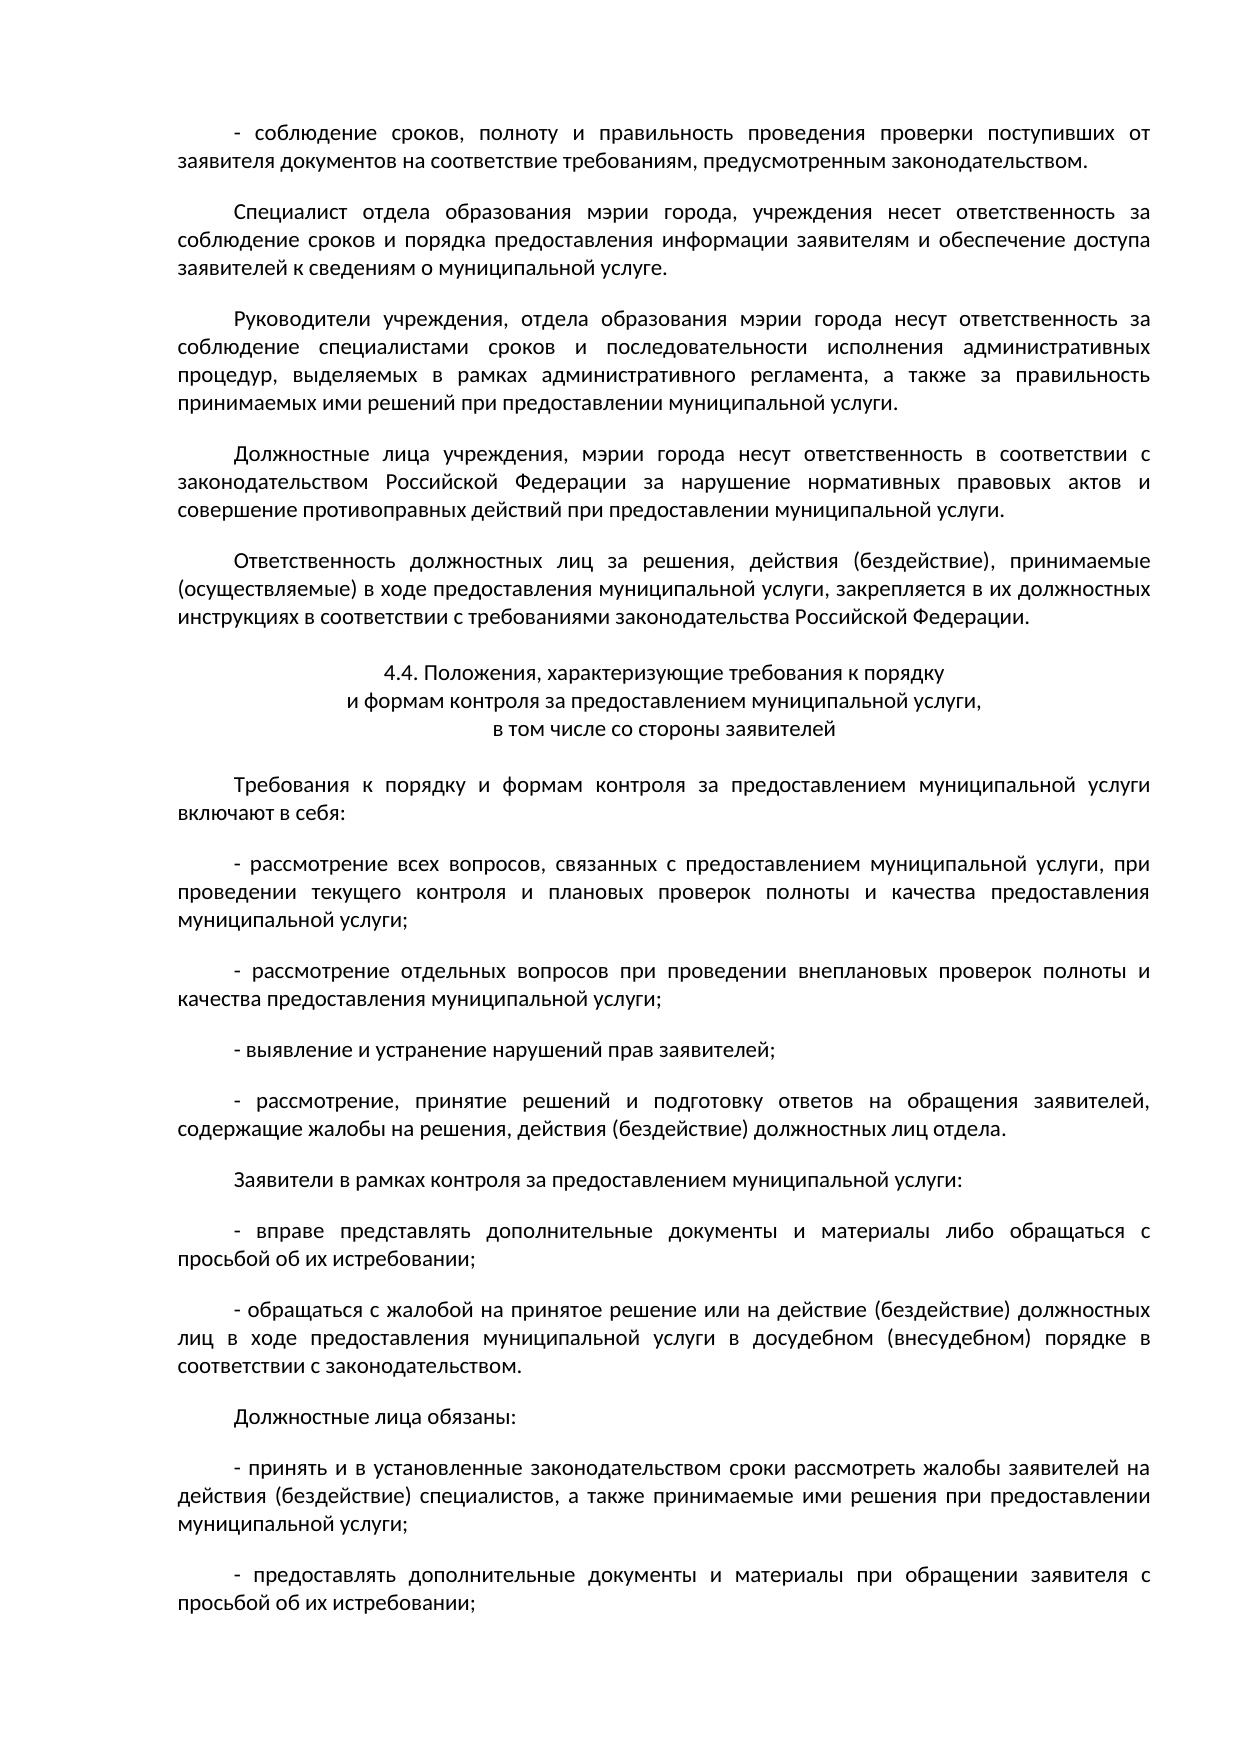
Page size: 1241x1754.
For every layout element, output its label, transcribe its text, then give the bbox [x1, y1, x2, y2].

text - соблюдение сроков, полноту и правильность проведения проверки поступивших от заявителя документов на соответствие требованиям, предусмотренным законодательством. [177, 118, 1152, 174]
text - рассмотрение, принятие решений и подготовку ответов на обращения заявителей, содержащие жалобы на решения, действия (бездействие) должностных лиц отдела. [177, 1086, 1152, 1142]
text 4.4. Положения, характеризующие требования к порядку [177, 658, 1152, 686]
text - рассмотрение отдельных вопросов при проведении внеплановых проверок полноты и качества предоставления муниципальной услуги; [177, 956, 1152, 1012]
text - выявление и устранение нарушений прав заявителей; [177, 1035, 1152, 1063]
text Требования к порядку и формам контроля за предоставлением муниципальной услуги включают в себя: [177, 770, 1152, 826]
text - предоставлять дополнительные документы и материалы при обращении заявителя с просьбой об их истребовании; [177, 1560, 1152, 1616]
text Руководители учреждения, отдела образования мэрии города несут ответственность за соблюдение специалистами сроков и последовательности исполнения административных процедур, выделяемых в рамках административного регламента, а также за правильность принимаемых ими решений при предоставлении муниципальной услуги. [177, 304, 1152, 416]
text и формам контроля за предоставлением муниципальной услуги, [177, 686, 1152, 714]
text в том числе со стороны заявителей [177, 714, 1152, 742]
text Ответственность должностных лиц за решения, действия (бездействие), принимаемые (осуществляемые) в ходе предоставления муниципальной услуги, закрепляется в их должностных инструкциях в соответствии с требованиями законодательства Российской Федерации. [177, 546, 1152, 630]
text Заявители в рамках контроля за предоставлением муниципальной услуги: [177, 1165, 1152, 1193]
text - рассмотрение всех вопросов, связанных с предоставлением муниципальной услуги, при проведении текущего контроля и плановых проверок полноты и качества предоставления муниципальной услуги; [177, 849, 1152, 933]
text Специалист отдела образования мэрии города, учреждения несет ответственность за соблюдение сроков и порядка предоставления информации заявителям и обеспечение доступа заявителей к сведениям о муниципальной услуге. [177, 197, 1152, 281]
text - принять и в установленные законодательством сроки рассмотреть жалобы заявителей на действия (бездействие) специалистов, а также принимаемые ими решения при предоставлении муниципальной услуги; [177, 1453, 1152, 1537]
text - вправе представлять дополнительные документы и материалы либо обращаться с просьбой об их истребовании; [177, 1216, 1152, 1272]
text Должностные лица обязаны: [177, 1402, 1152, 1430]
text Должностные лица учреждения, мэрии города несут ответственность в соответствии с законодательством Российской Федерации за нарушение нормативных правовых актов и совершение противоправных действий при предоставлении муниципальной услуги. [177, 439, 1152, 523]
text - обращаться с жалобой на принятое решение или на действие (бездействие) должностных лиц в ходе предоставления муниципальной услуги в досудебном (внесудебном) порядке в соответствии с законодательством. [177, 1295, 1152, 1379]
